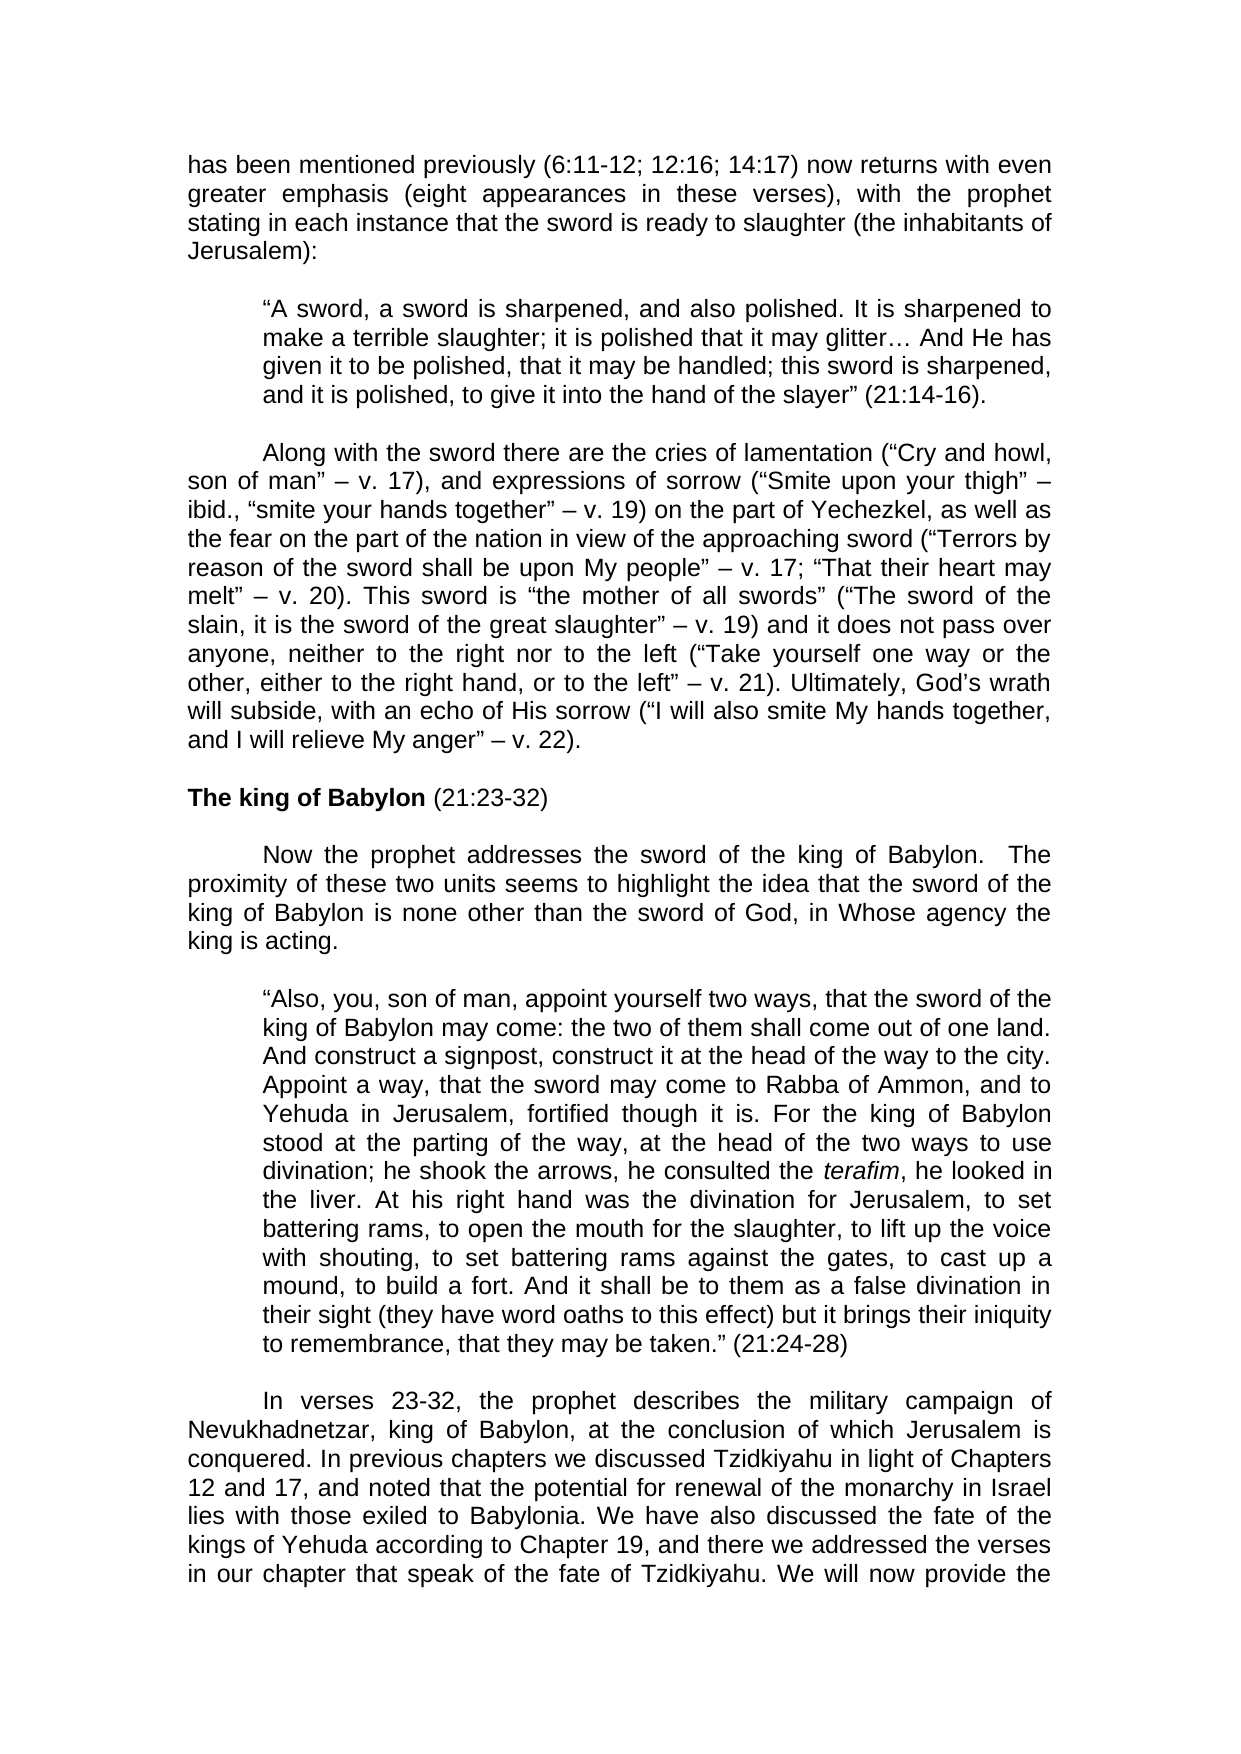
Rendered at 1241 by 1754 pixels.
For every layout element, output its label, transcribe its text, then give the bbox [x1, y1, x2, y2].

text “A sword, a sword is sharpened, and also polished. It is sharpened to make a terrible slaughter; it is polished that it may glitter… And He has given it to be polished, that it may be handled; this sword is sharpened, and it is polished, to give it into the hand of the slayer” (21:14-16). [262, 294, 1053, 409]
text Along with the sword there are the cries of lamentation (“Cry and howl, son of man” – v. 17), and expressions of sorrow (“Smite upon your thigh” – ibid., “smite your hands together” – v. 19) on the part of Yechezkel, as well as the fear on the part of the nation in view of the approaching sword (“Terrors by reason of the sword shall be upon My people” – v. 17; “That their heart may melt” – v. 20). This sword is “the mother of all swords” (“The sword of the slain, it is the sword of the great slaughter” – v. 19) and it does not pass over anyone, neither to the right nor to the left (“Take yourself one way or the other, either to the right hand, or to the left” – v. 21). Ultimately, God’s wrath will subside, with an echo of His sorrow (“I will also smite My hands together, and I will relieve My anger” – v. 22). [187, 437, 1053, 754]
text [187, 1386, 1053, 1587]
text The king of Babylon (21:23-32) [187, 782, 1053, 811]
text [187, 150, 1053, 265]
text Now the prophet addresses the sword of the king of Babylon. The proximity of these two units seems to highlight the idea that the sword of the king of Babylon is none other than the sword of God, in Whose agency the king is acting. [187, 840, 1053, 955]
text “Also, you, son of man, appoint yourself two ways, that the sword of the king of Babylon may come: the two of them shall come out of one land. And construct a signpost, construct it at the head of the way to the city. Appoint a way, that the sword may come to Rabba of Ammon, and to Yehuda in Jerusalem, fortified though it is. For the king of Babylon stood at the parting of the way, at the head of the two ways to use divination; he shook the arrows, he consulted the terafim, he looked in the liver. At his right hand was the divination for Jerusalem, to set battering rams, to open the mouth for the slaughter, to lift up the voice with shouting, to set battering rams against the gates, to cast up a mound, to build a fort. And it shall be to them as a false divination in their sight (they have word oaths to this effect) but it brings their iniquity to remembrance, that they may be taken.” (21:24-28) [262, 984, 1053, 1357]
